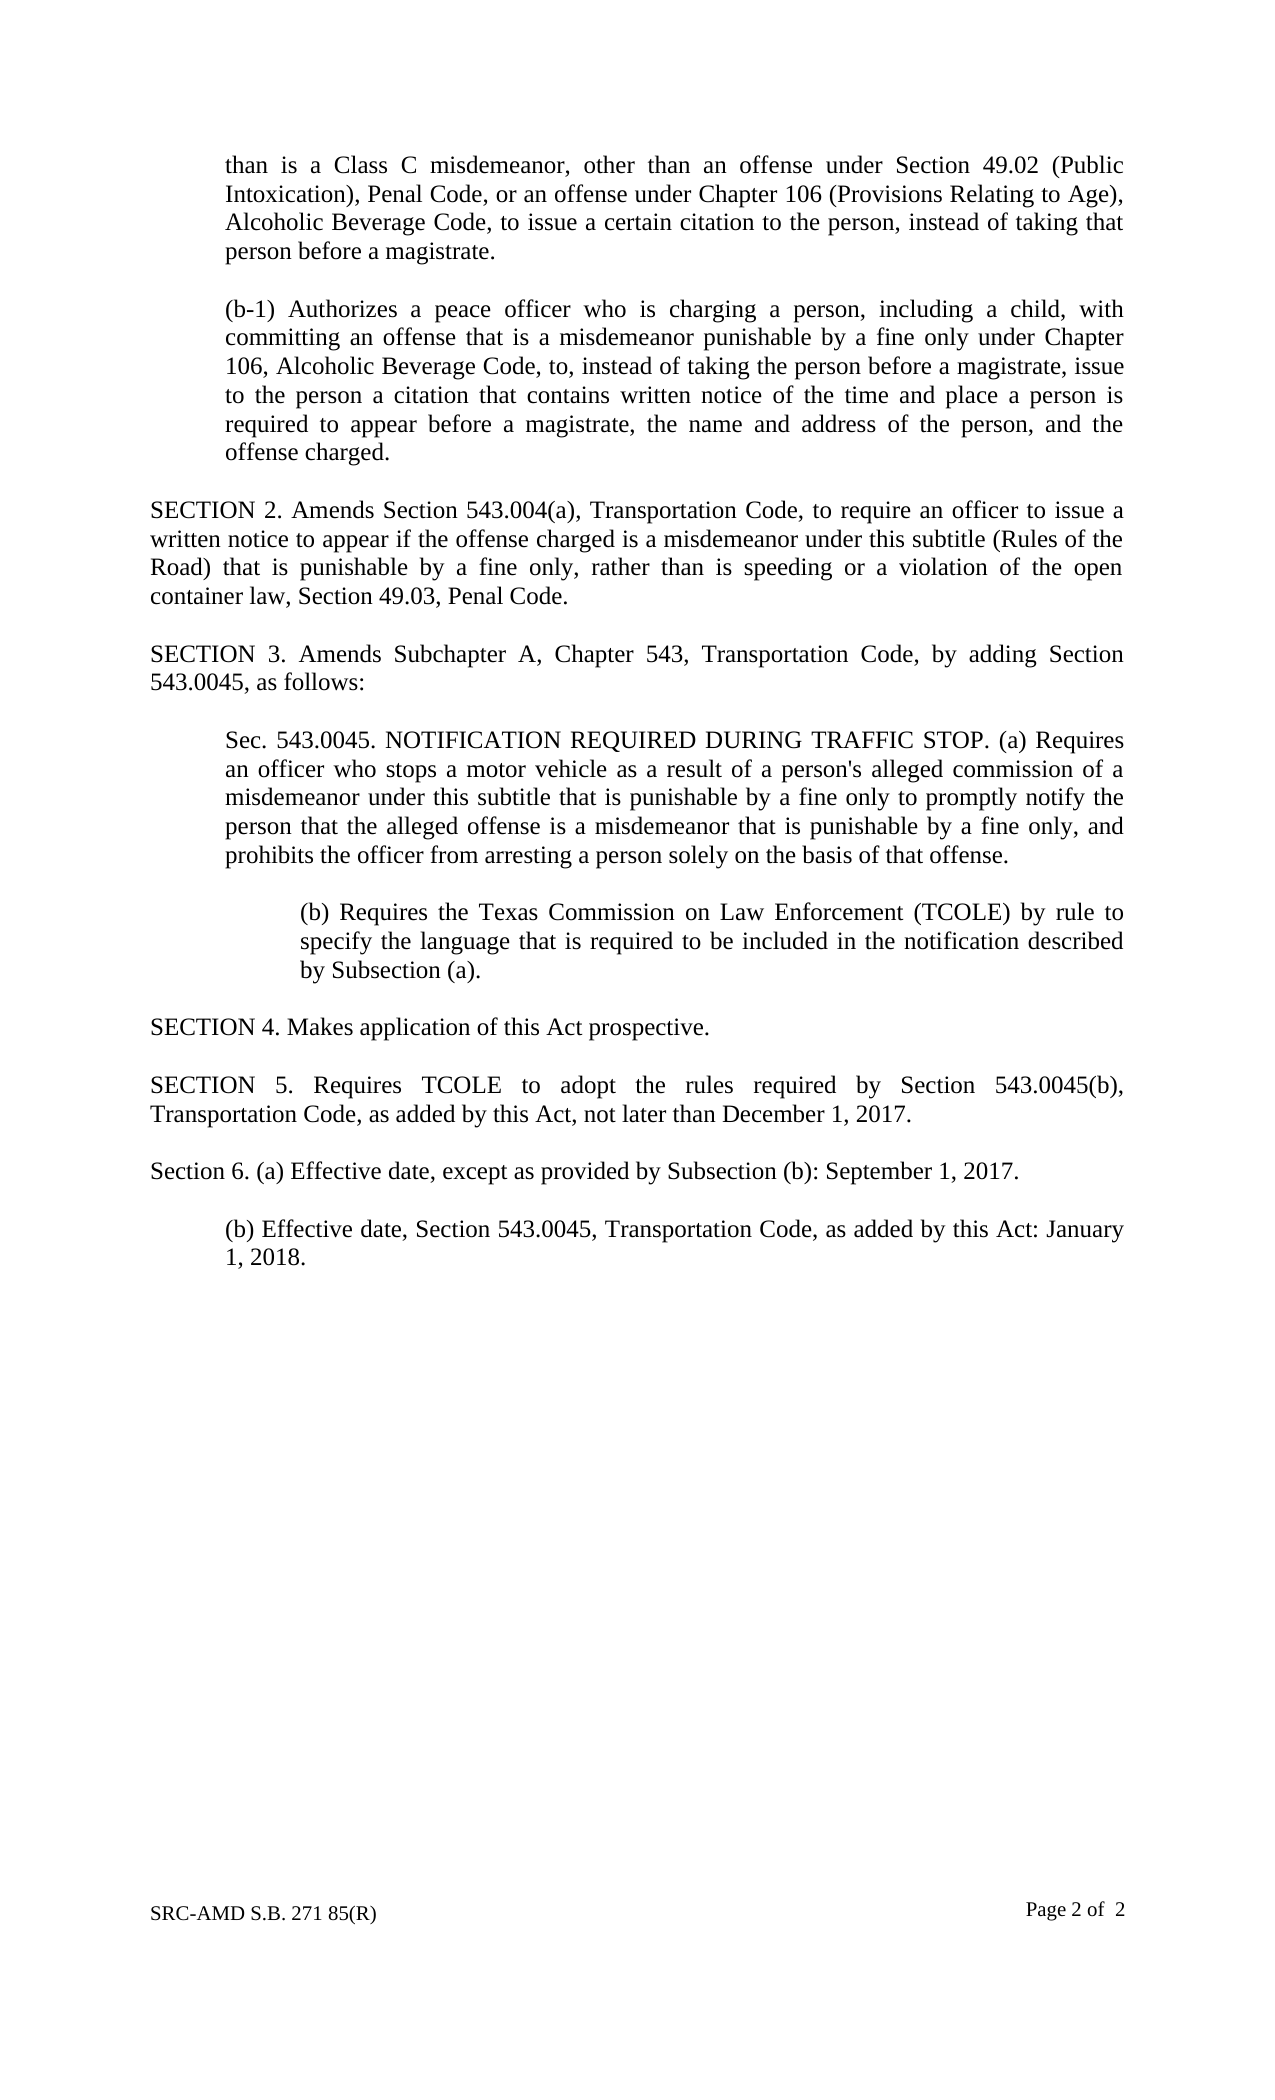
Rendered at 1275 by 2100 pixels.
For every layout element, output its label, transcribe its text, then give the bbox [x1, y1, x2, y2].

text SECTION 5. Requires TCOLE to adopt the rules required by Section 543.0045(b), Transportation Code, as added by this Act, not later than December 1, 2017. [150, 1070, 1125, 1127]
text (b) Effective date, Section 543.0045, Transportation Code, as added by this Act: January 1, 2018. [225, 1214, 1125, 1271]
text (b) Requires the Texas Commission on Law Enforcement (TCOLE) by rule to specify the language that is required to be included in the notification described by Subsection (a). [300, 897, 1125, 984]
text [225, 150, 1125, 265]
text (b-1) Authorizes a peace officer who is charging a person, including a child, with committing an offense that is a misdemeanor punishable by a fine only under Chapter 106, Alcoholic Beverage Code, to, instead of taking the person before a magistrate, issue to the person a citation that contains written notice of the time and place a person is required to appear before a magistrate, the name and address of the person, and the offense charged. [225, 294, 1125, 466]
text SECTION 4. Makes application of this Act prospective. [150, 1012, 1125, 1041]
text SECTION 3. Amends Subchapter A, Chapter 543, Transportation Code, by adding Section 543.0045, as follows: [150, 639, 1125, 696]
text SECTION 2. Amends Section 543.004(a), Transportation Code, to require an officer to issue a written notice to appear if the offense charged is a misdemeanor under this subtitle (Rules of the Road) that is punishable by a fine only, rather than is speeding or a violation of the open container law, Section 49.03, Penal Code. [150, 495, 1125, 610]
text Sec. 543.0045. NOTIFICATION REQUIRED DURING TRAFFIC STOP. (a) Requires an officer who stops a motor vehicle as a result of a person's alleged commission of a misdemeanor under this subtitle that is punishable by a fine only to promptly notify the person that the alleged offense is a misdemeanor that is punishable by a fine only, and prohibits the officer from arresting a person solely on the basis of that offense. [225, 725, 1125, 869]
text Section 6. (a) Effective date, except as provided by Subsection (b): September 1, 2017. [150, 1156, 1125, 1185]
